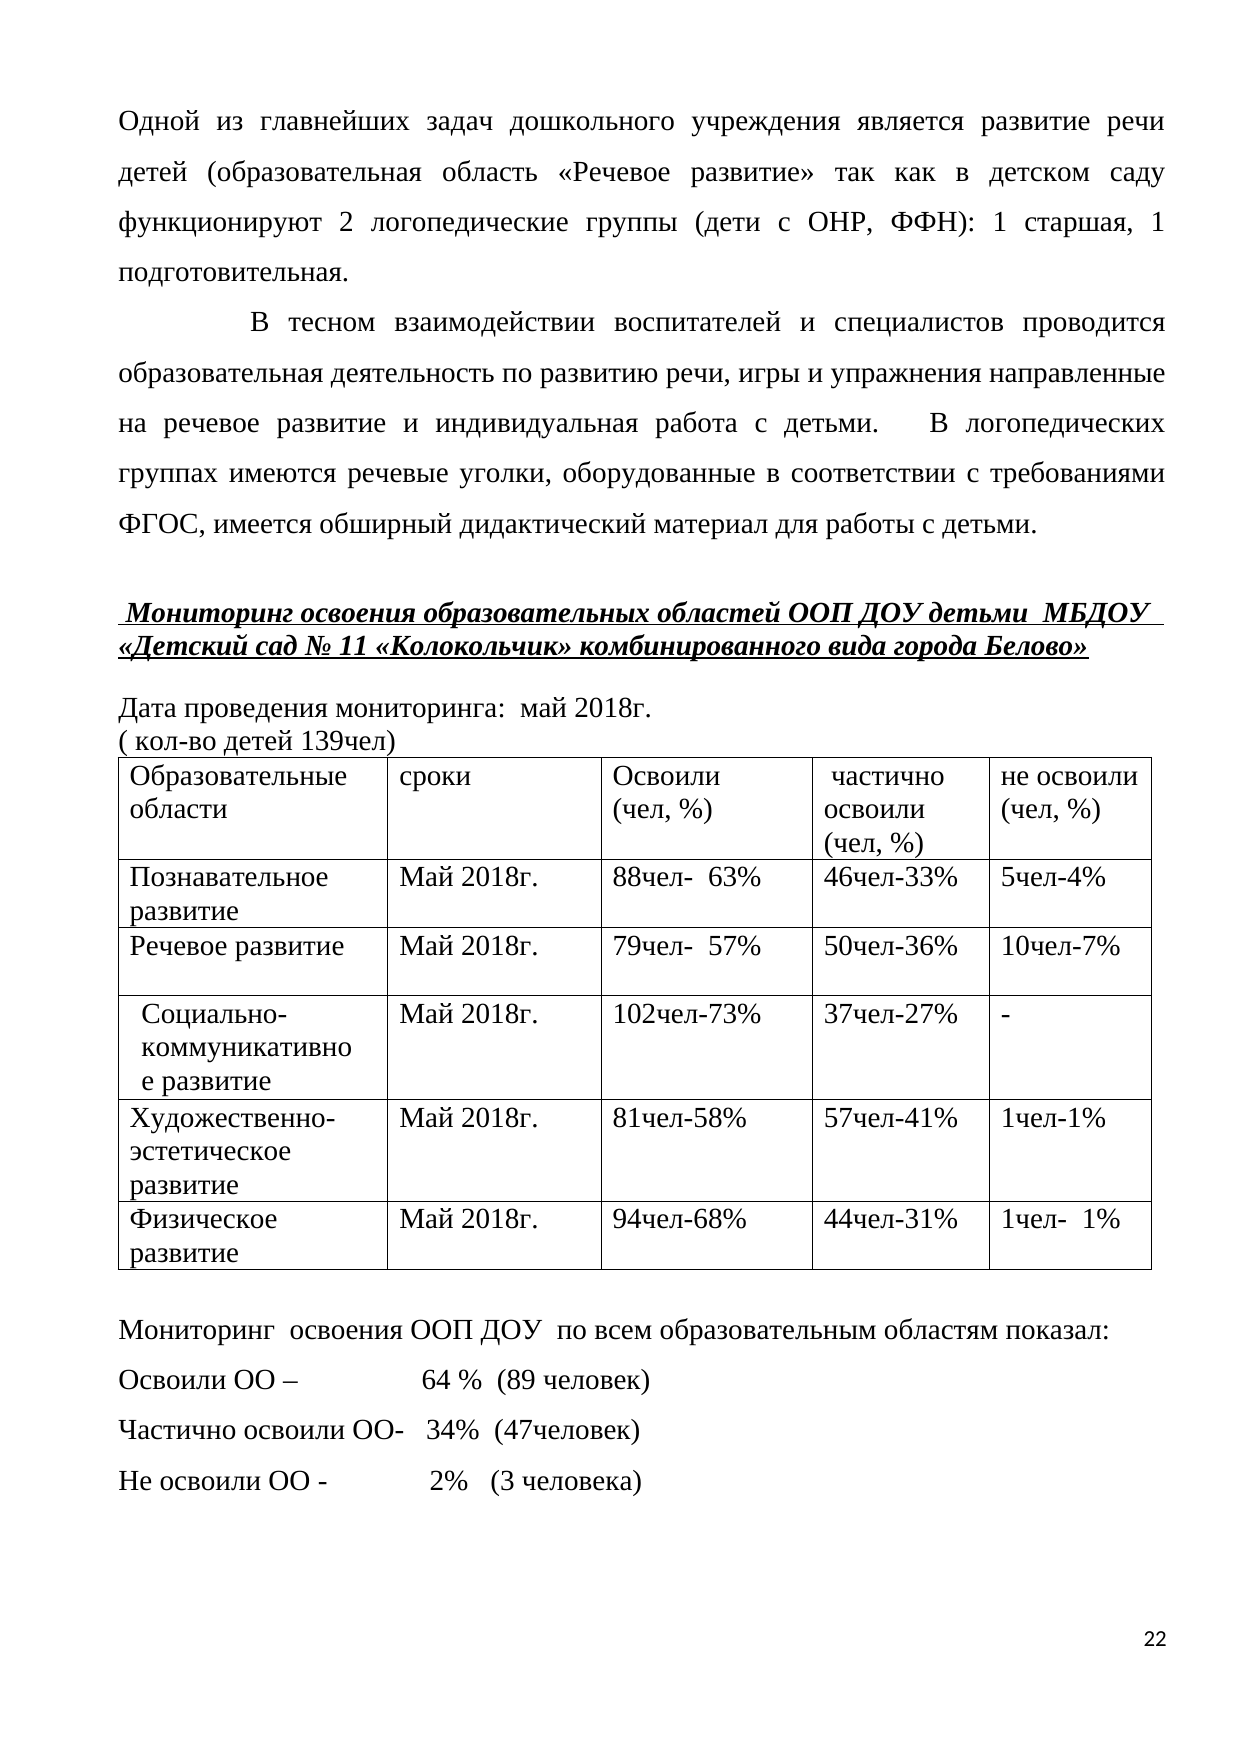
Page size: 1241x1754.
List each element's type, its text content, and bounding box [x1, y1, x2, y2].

table_cell 5чел-4% [990, 860, 1151, 927]
table_header сроки [388, 758, 601, 858]
table_cell Май 2018г. [388, 1100, 601, 1201]
table_cell 1чел-1% [990, 1100, 1151, 1201]
table_cell 88чел- 63% [602, 860, 812, 927]
table_cell Речевое развитие [119, 928, 387, 995]
text Не освоили ОО - 2% (3 человека) [118, 1463, 1166, 1496]
text В тесном взаимодействии воспитателей и специалистов проводится образовательная деятельность по развитию речи, игры и упражнения направленные на речевое развитие и индивидуальная работа с детьми. В логопедических группах имеются речевые уголки, оборудованные в соответствии с требованиями ФГОС, имеется обширный дидактический материал для работы с детьми. [118, 304, 1166, 539]
table_cell Познавательное развитие [119, 860, 387, 927]
table_header не освоили (чел, %) [990, 758, 1151, 858]
table_cell 1чел- 1% [990, 1202, 1151, 1269]
table_cell 57чел-41% [813, 1100, 989, 1201]
text Мониторинг освоения ООП ДОУ по всем образовательным областям показал: [118, 1312, 1166, 1345]
text Частично освоили ОО- 34% (47человек) [118, 1412, 1166, 1446]
table_cell 94чел-68% [602, 1202, 812, 1269]
table_cell Май 2018г. [388, 1202, 601, 1269]
table_cell 50чел-36% [813, 928, 989, 995]
table_header Освоили (чел, %) [602, 758, 812, 858]
table_header частично освоили (чел, %) [813, 758, 989, 858]
text Дата проведения мониторинга: май 2018г. [118, 690, 1166, 723]
text Освоили ОО – 64 % (89 человек) [118, 1362, 1166, 1396]
table_cell Художественно-эстетическое развитие [119, 1100, 387, 1201]
table_cell 44чел-31% [813, 1202, 989, 1269]
table_cell 79чел- 57% [602, 928, 812, 995]
text Одной из главнейших задач дошкольного учреждения является развитие речи детей (образовательная область «Речевое развитие» так как в детском саду функционируют 2 логопедические группы (дети с ОНР, ФФН): 1 старшая, 1 подготовительная. [118, 103, 1166, 288]
table_header Образовательные области [119, 758, 387, 858]
table_cell Физическое развитие [119, 1202, 387, 1269]
table_cell Май 2018г. [388, 996, 601, 1099]
text Мониторинг освоения образовательных областей ООП ДОУ детьми МБДОУ «Детский сад № 11 «Колокольчик» комбинированного вида города Белово» [118, 595, 1166, 662]
table_cell 81чел-58% [602, 1100, 812, 1201]
table_cell Май 2018г. [388, 928, 601, 995]
table_cell - [990, 996, 1151, 1099]
table_cell Май 2018г. [388, 860, 601, 927]
table_cell 37чел-27% [813, 996, 989, 1099]
table_cell 46чел-33% [813, 860, 989, 927]
text ( кол-во детей 139чел) [118, 723, 1166, 757]
table_cell Социально-коммуникативное развитие [119, 996, 387, 1099]
table_cell 10чел-7% [990, 928, 1151, 995]
table_cell 102чел-73% [602, 996, 812, 1099]
